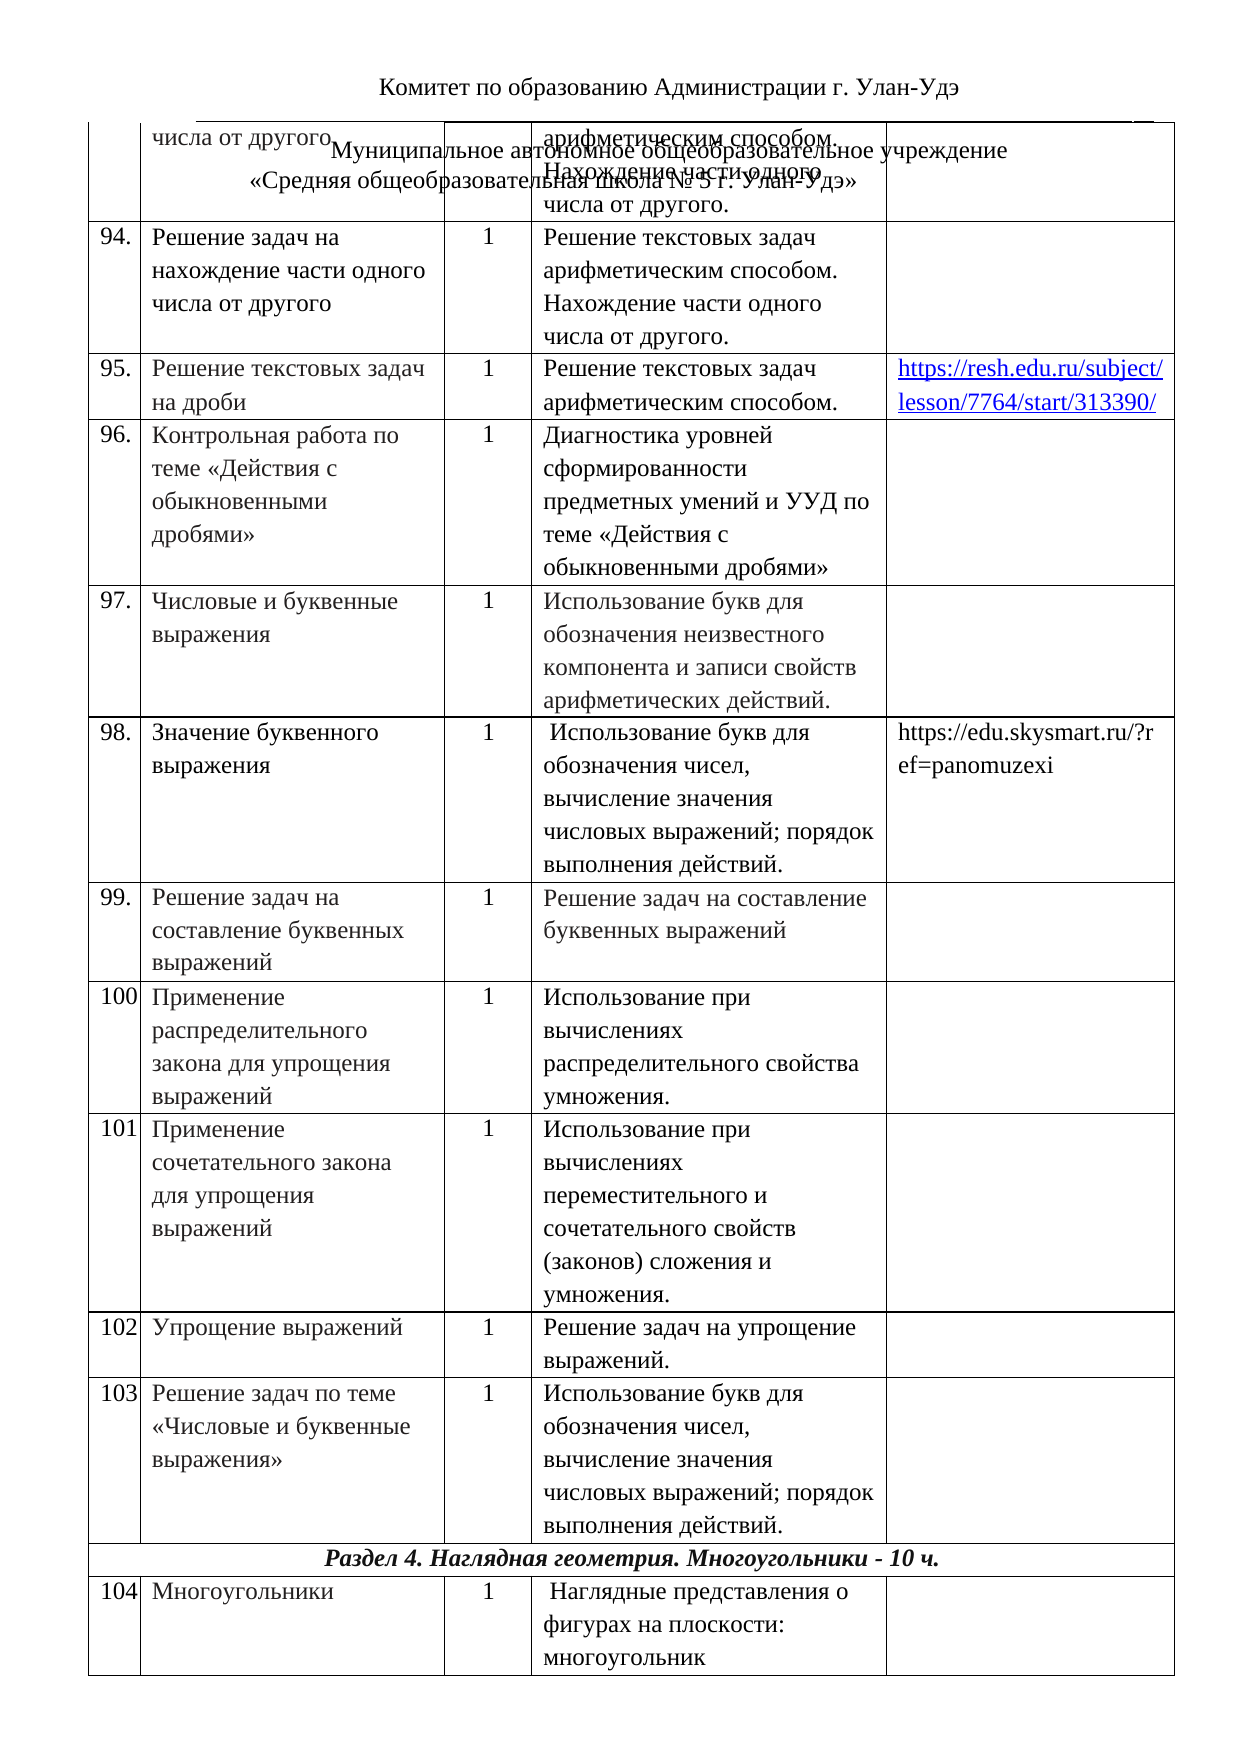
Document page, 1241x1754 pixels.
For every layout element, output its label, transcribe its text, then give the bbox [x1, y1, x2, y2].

table_cell 100 [89, 982, 140, 1113]
table_cell Решение текстовых задач арифметическим способом. Нахождение части одного числа от другого. [532, 222, 886, 353]
table_cell https://edu.skysmart.ru/?r ef=panomuzexi [887, 718, 1174, 882]
table_cell Решение задач по теме «Числовые и буквенные выражения» [141, 1378, 444, 1543]
table_cell 1 [445, 1378, 531, 1543]
table_cell [887, 1378, 1174, 1543]
table_cell Решение задач на нахождение части одного числа от другого [141, 222, 444, 353]
table_cell 1 [445, 982, 531, 1113]
table_cell 1 [445, 1313, 531, 1377]
table_cell [887, 222, 1174, 353]
table_cell [887, 420, 1174, 584]
table_cell Решение задач на составление буквенных выражений [532, 883, 886, 981]
table_cell 101 [89, 1114, 140, 1311]
table_cell [887, 883, 1174, 981]
table_cell Применение сочетательного закона для упрощения выражений [141, 1114, 444, 1311]
table_cell Решение задач на составление буквенных выражений [141, 883, 444, 981]
table_cell Использование букв для обозначения неизвестного компонента и записи свойств арифметических действий. [532, 586, 886, 716]
table_cell 104 [89, 1577, 140, 1675]
table_header арифметическим способом. Нахождение части одного числа от другого. [532, 123, 886, 221]
table_cell Использование букв для обозначения чисел, вычисление значения числовых выражений; порядок выполнения действий. [532, 1378, 886, 1543]
table_cell 1 [445, 354, 531, 419]
table_cell 98. [89, 718, 140, 882]
table_cell 95. [89, 354, 140, 419]
table_cell 1 [445, 420, 531, 584]
table_cell 1 [445, 1577, 531, 1675]
table_cell Раздел 4. Наглядная геометрия. Многоугольники - 10 ч. [89, 1544, 1174, 1576]
table_header [445, 123, 531, 221]
table_cell Упрощение выражений [141, 1313, 444, 1377]
table_cell 102 [89, 1313, 140, 1377]
table_cell Наглядные представления о фигурах на плоскости: многоугольник [532, 1577, 886, 1675]
table_cell [887, 586, 1174, 716]
table_cell Диагностика уровней сформированности предметных умений и УУД по теме «Действия с обыкновенными дробями» [532, 420, 886, 584]
table_cell 99. [89, 883, 140, 981]
table_cell Числовые и буквенные выражения [141, 586, 444, 716]
table_cell Решение текстовых задач на дроби [141, 354, 444, 419]
table_cell Значение буквенного выражения [141, 718, 444, 882]
table_cell 103 [89, 1378, 140, 1543]
table_cell Использование при вычислениях переместительного и сочетательного свойств (законов) сложения и умножения. [532, 1114, 886, 1311]
table_header [89, 122, 140, 221]
table_cell [887, 1114, 1174, 1311]
table_cell Решение текстовых задач арифметическим способом. [532, 354, 886, 419]
table_header [887, 123, 1174, 221]
table_cell 96. [89, 420, 140, 584]
table_cell 1 [445, 222, 531, 353]
table_cell Многоугольники [141, 1577, 444, 1675]
table_cell 1 [445, 586, 531, 716]
table_cell Решение задач на упрощение выражений. [532, 1313, 886, 1377]
table_cell 97. [89, 586, 140, 716]
table_header числа от другого [140, 122, 444, 221]
table_cell [887, 1313, 1174, 1377]
table_cell 1 [445, 1114, 531, 1311]
table_cell Применение распределительного закона для упрощения выражений [141, 982, 444, 1113]
table_cell [887, 1577, 1174, 1675]
table_cell 1 [445, 718, 531, 882]
table_cell 94. [89, 222, 140, 353]
table_cell Использование букв для обозначения чисел, вычисление значения числовых выражений; порядок выполнения действий. [532, 718, 886, 882]
table_cell [887, 982, 1174, 1113]
table_cell https://resh.edu.ru/subject/ lesson/7764/start/313390/ [887, 354, 1174, 419]
table_cell 1 [445, 883, 531, 981]
table_cell Контрольная работа по теме «Действия с обыкновенными дробями» [141, 420, 444, 584]
table_cell Использование при вычислениях распределительного свойства умножения. [532, 982, 886, 1113]
